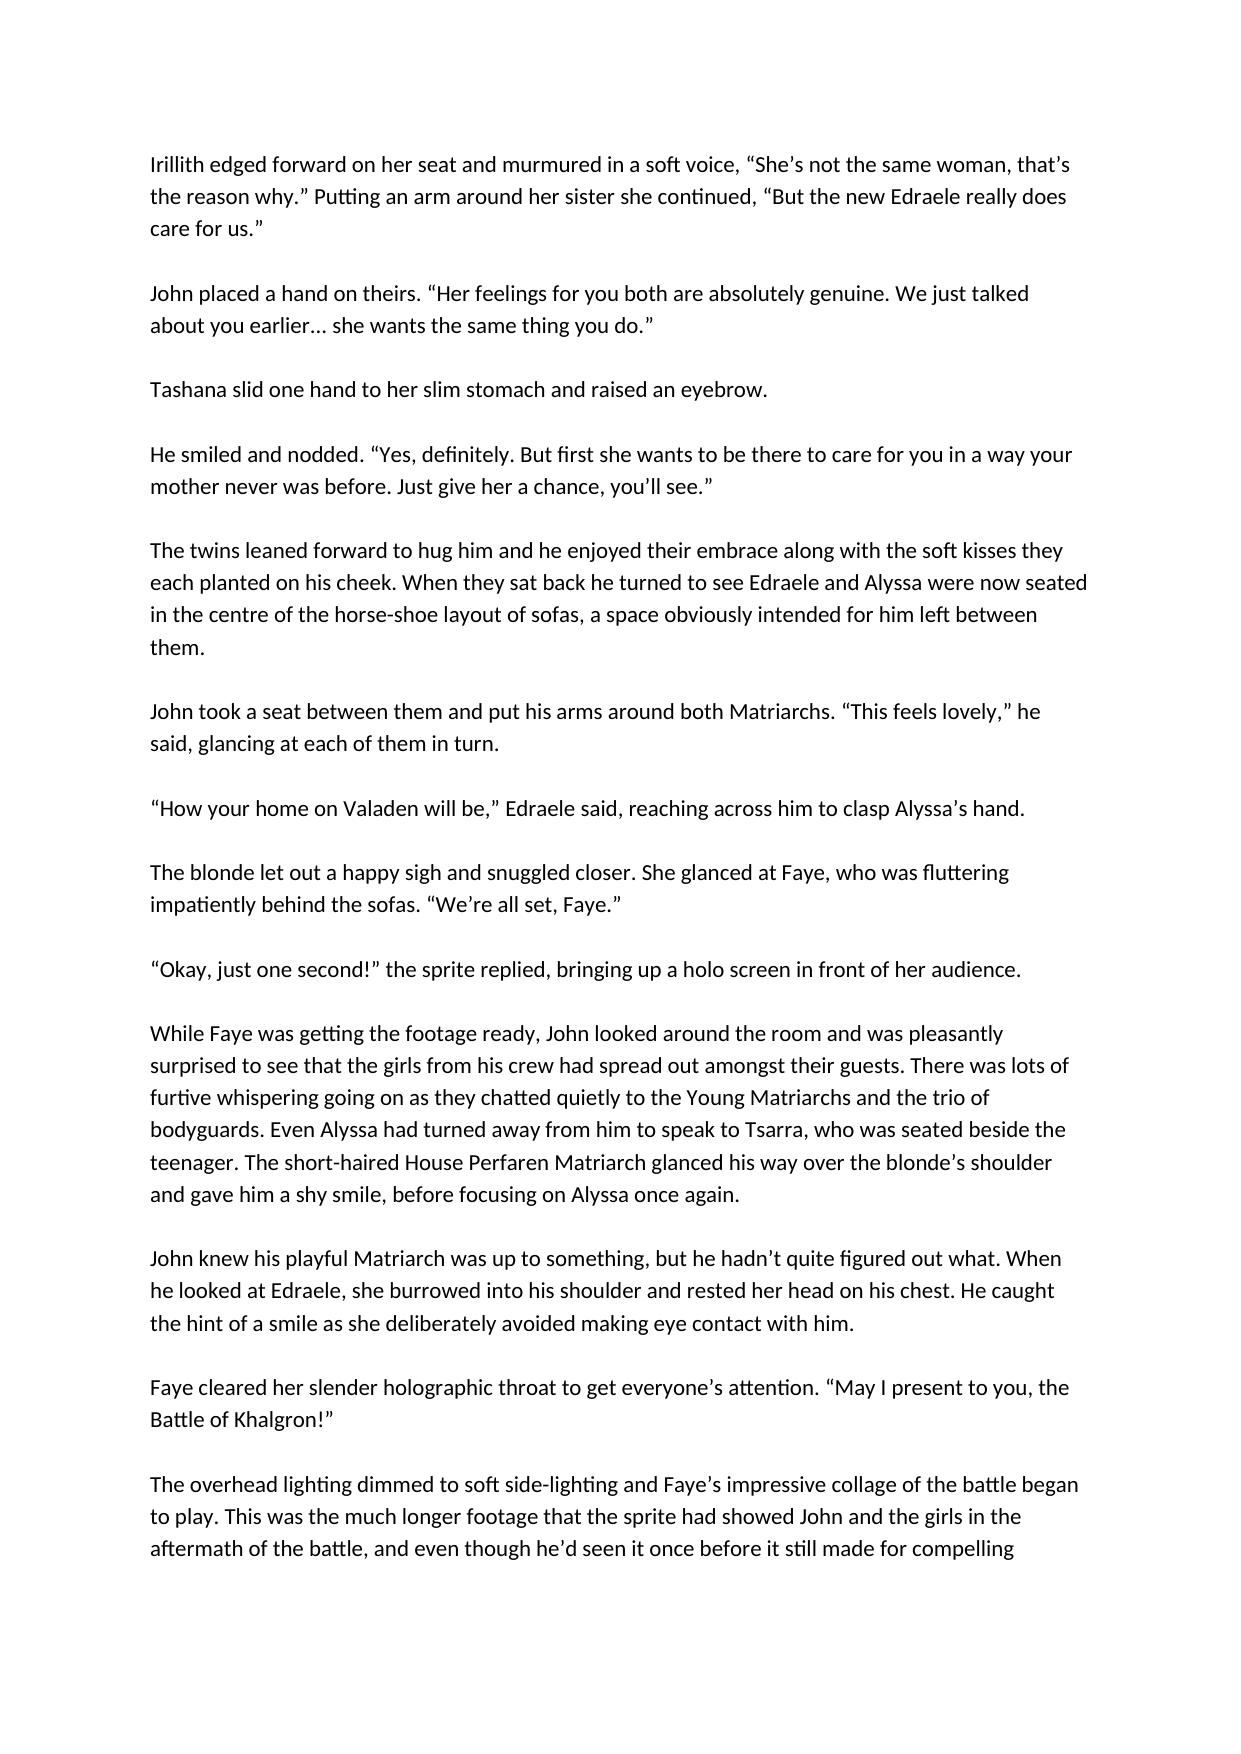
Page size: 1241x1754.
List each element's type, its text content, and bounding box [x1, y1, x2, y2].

text The blonde let out a happy sigh and snuggled closer. She glanced at Faye, who was fluttering impatiently behind the sofas. “We’re all set, Faye.” [150, 858, 1090, 918]
text “Okay, just one second!” the sprite replied, bringing up a holo screen in front of her audience. [150, 955, 1090, 983]
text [150, 1470, 1090, 1562]
text He smiled and nodded. “Yes, definitely. But first she wants to be there to care for you in a way your mother never was before. Just give her a chance, you’ll see.” [150, 440, 1090, 500]
text Tashana slid one hand to her slim stomach and raised an eyebrow. [150, 375, 1090, 403]
text Faye cleared her slender holographic throat to get everyone’s attention. “May I present to you, the Battle of Khalgron!” [150, 1373, 1090, 1433]
text “How your home on Valaden will be,” Edraele said, reaching across him to clasp Alyssa’s hand. [150, 794, 1090, 822]
text The twins leaned forward to hug him and he enjoyed their embrace along with the soft kisses they each planted on his cheek. When they sat back he turned to see Edraele and Alyssa were now seated in the centre of the horse-shoe layout of sofas, a space obviously intended for him left between them. [150, 536, 1090, 661]
text Irillith edged forward on her seat and murmured in a soft voice, “She’s not the same woman, that’s the reason why.” Putting an arm around her sister she continued, “But the new Edraele really does care for us.” [150, 150, 1090, 242]
text John took a seat between them and put his arms around both Matriarchs. “This feels lovely,” he said, glancing at each of them in turn. [150, 697, 1090, 757]
text John placed a hand on theirs. “Her feelings for you both are absolutely genuine. We just talked about you earlier... she wants the same thing you do.” [150, 279, 1090, 339]
text John knew his playful Matriarch was up to something, but he hadn’t quite figured out what. When he looked at Edraele, she burrowed into his shoulder and rested her head on his chest. He caught the hint of a smile as she deliberately avoided making eye contact with him. [150, 1244, 1090, 1337]
text While Faye was getting the footage ready, John looked around the room and was pleasantly surprised to see that the girls from his crew had spread out amongst their guests. There was lots of furtive whispering going on as they chatted quietly to the Young Matriarchs and the trio of bodyguards. Even Alyssa had turned away from him to speak to Tsarra, who was seated beside the teenager. The short-haired House Perfaren Matriarch glanced his way over the blonde’s shoulder and gave him a shy smile, before focusing on Alyssa once again. [150, 1019, 1090, 1208]
